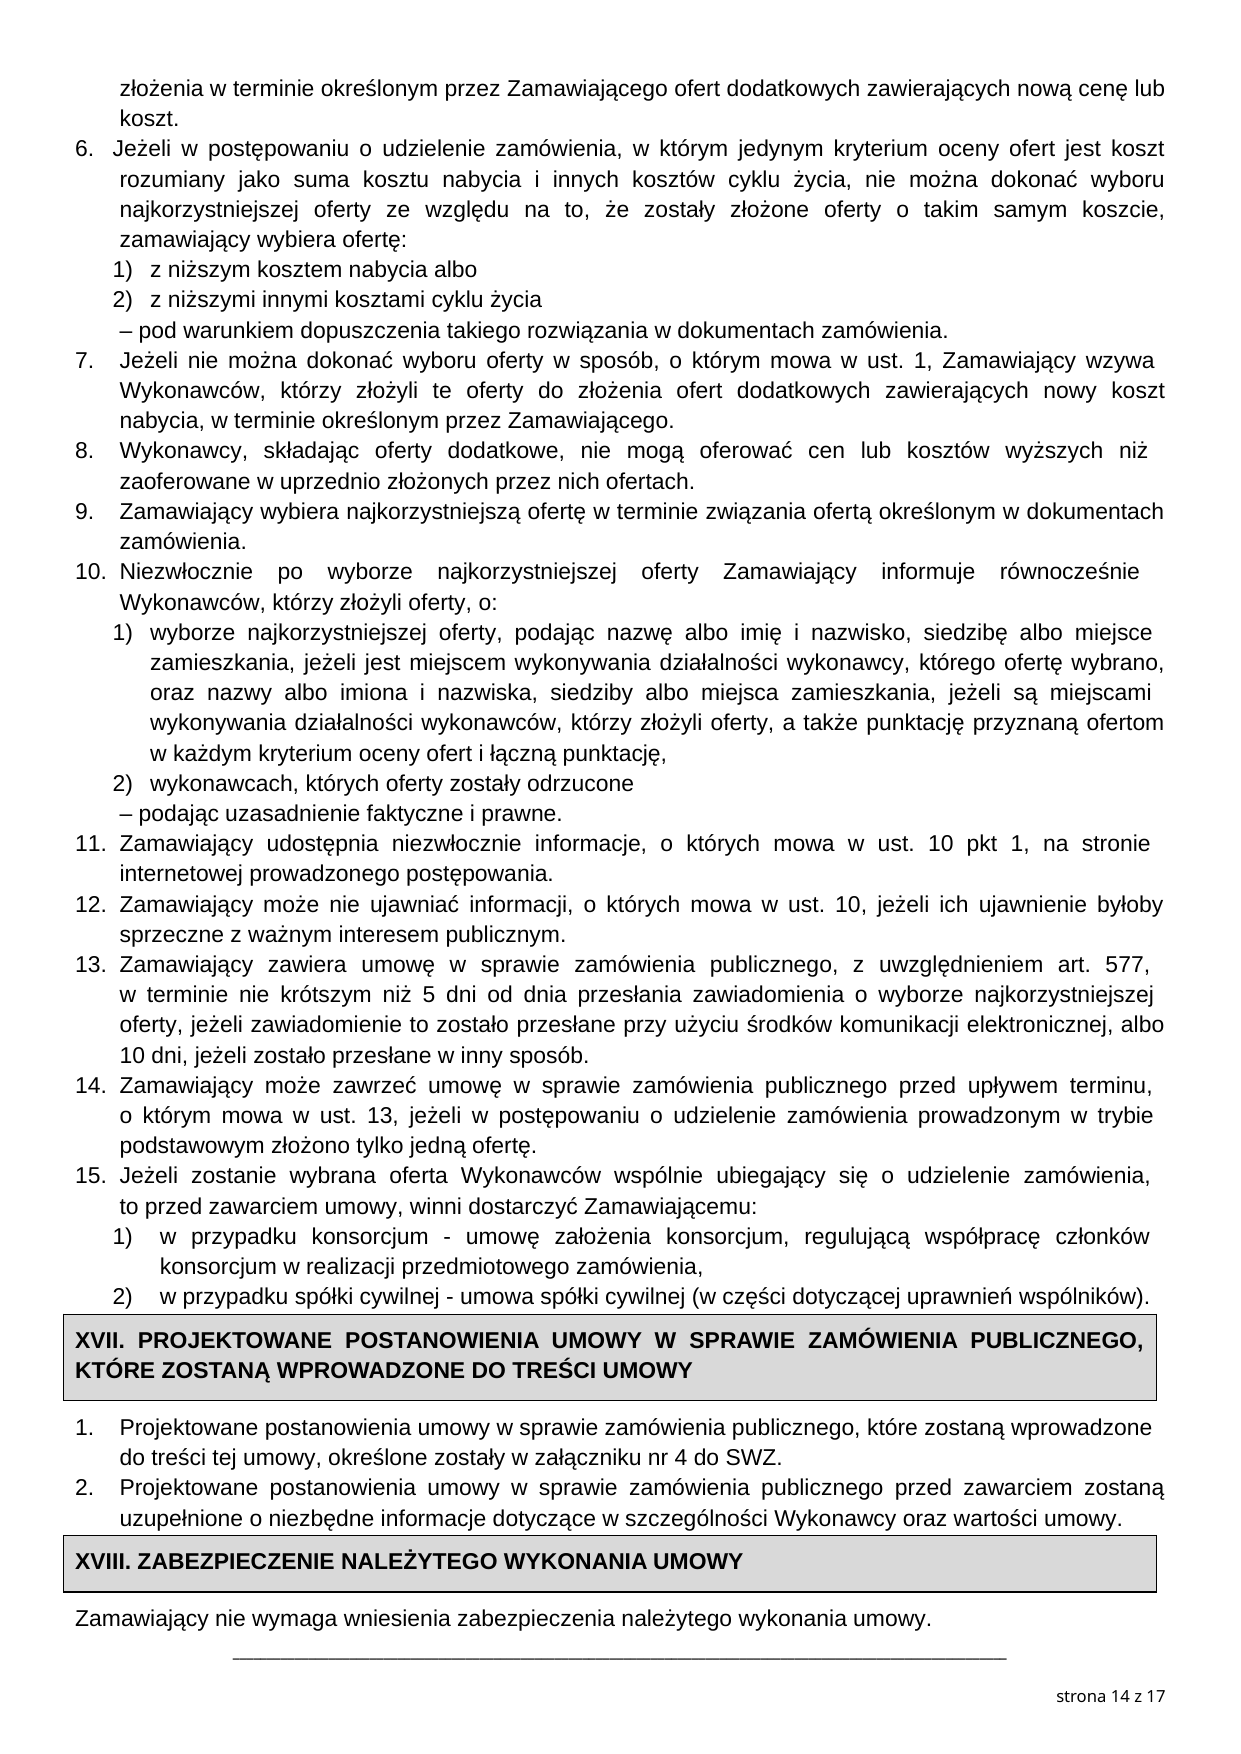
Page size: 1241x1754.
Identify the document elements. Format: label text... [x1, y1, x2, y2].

list Niezwłocznie po wyborze najkorzystniejszej oferty Zamawiający informuje równocześnie Wykonawców, którzy złożyli oferty, o: [75, 558, 1165, 615]
list Projektowane postanowienia umowy w sprawie zamówienia publicznego, które zostaną wprowadzone do treści tej umowy, określone zostały w załączniku nr 4 do SWZ. [75, 1414, 1165, 1471]
list Zamawiający udostępnia niezwłocznie informacje, o których mowa w ust. 10 pkt 1, na stronie internetowej prowadzonego postępowania. [75, 830, 1165, 887]
list Jeżeli nie można dokonać wyboru oferty w sposób, o którym mowa w ust. 1, Zamawiający wzywa Wykonawców, którzy złożyli te oferty do złożenia ofert dodatkowych zawierających nowy koszt nabycia, w terminie określonym przez Zamawiającego. [75, 347, 1165, 434]
list w przypadku konsorcjum - umowę założenia konsorcjum, regulującą współpracę członków konsorcjum w realizacji przedmiotowego zamówienia, [112, 1223, 1165, 1279]
list w przypadku spółki cywilnej - umowa spółki cywilnej (w części dotyczącej uprawnień wspólników). [112, 1283, 1165, 1310]
list Projektowane postanowienia umowy w sprawie zamówienia publicznego przed zawarciem zostaną uzupełnione o niezbędne informacje dotyczące w szczególności Wykonawcy oraz wartości umowy. [75, 1474, 1165, 1531]
list Wykonawcy, składając oferty dodatkowe, nie mogą oferować cen lub kosztów wyższych niż zaoferowane w uprzednio złożonych przez nich ofertach. [75, 437, 1165, 494]
text ‒ pod warunkiem dopuszczenia takiego rozwiązania w dokumentach zamówienia. [119, 317, 1165, 343]
list Zamawiający zawiera umowę w sprawie zamówienia publicznego, z uwzględnieniem art. 577, w terminie nie krótszym niż 5 dni od dnia przesłania zawiadomienia o wyborze najkorzystniejszej oferty, jeżeli zawiadomienie to zostało przesłane przy użyciu środków komunikacji elektronicznej, albo 10 dni, jeżeli zostało przesłane w inny sposób. [75, 951, 1165, 1068]
table_header XVIII. ZABEZPIECZENIE NALEŻYTEGO WYKONANIA UMOWY [64, 1536, 1156, 1591]
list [75, 75, 1165, 132]
text Zamawiający nie wymaga wniesienia zabezpieczenia należytego wykonania umowy. [75, 1605, 1165, 1631]
list Jeżeli zostanie wybrana oferta Wykonawców wspólnie ubiegający się o udzielenie zamówienia, to przed zawarciem umowy, winni dostarczyć Zamawiającemu: [75, 1162, 1165, 1219]
list wykonawcach, których oferty zostały odrzucone [112, 770, 1165, 796]
list Zamawiający wybiera najkorzystniejszą ofertę w terminie związania ofertą określonym w dokumentach zamówienia. [75, 498, 1165, 554]
list z niższymi innymi kosztami cyklu życia [112, 286, 1165, 313]
text – podając uzasadnienie faktyczne i prawne. [119, 800, 1165, 826]
table_header XVII. PROJEKTOWANE POSTANOWIENIA UMOWY W SPRAWIE ZAMÓWIENIA PUBLICZNEGO, KTÓRE ZOSTANĄ WPROWADZONE DO TREŚCI UMOWY [64, 1315, 1156, 1400]
list z niższym kosztem nabycia albo [112, 256, 1165, 283]
list Zamawiający może zawrzeć umowę w sprawie zamówienia publicznego przed upływem terminu, o którym mowa w ust. 13, jeżeli w postępowaniu o udzielenie zamówienia prowadzonym w trybie podstawowym złożono tylko jedną ofertę. [75, 1072, 1165, 1159]
list wyborze najkorzystniejszej oferty, podając nazwę albo imię i nazwisko, siedzibę albo miejsce zamieszkania, jeżeli jest miejscem wykonywania działalności wykonawcy, którego ofertę wybrano, oraz nazwy albo imiona i nazwiska, siedziby albo miejsca zamieszkania, jeżeli są miejscami wykonywania działalności wykonawców, którzy złożyli oferty, a także punktację przyznaną ofertom w każdym kryterium oceny ofert i łączną punktację, [112, 619, 1165, 766]
list Zamawiający może nie ujawniać informacji, o których mowa w ust. 10, jeżeli ich ujawnienie byłoby sprzeczne z ważnym interesem publicznym. [75, 891, 1165, 947]
list Jeżeli w postępowaniu o udzielenie zamówienia, w którym jedynym kryterium oceny ofert jest koszt rozumiany jako suma kosztu nabycia i innych kosztów cyklu życia, nie można dokonać wyboru najkorzystniejszej oferty ze względu na to, że zostały złożone oferty o takim samym koszcie, zamawiający wybiera ofertę: [75, 135, 1165, 252]
